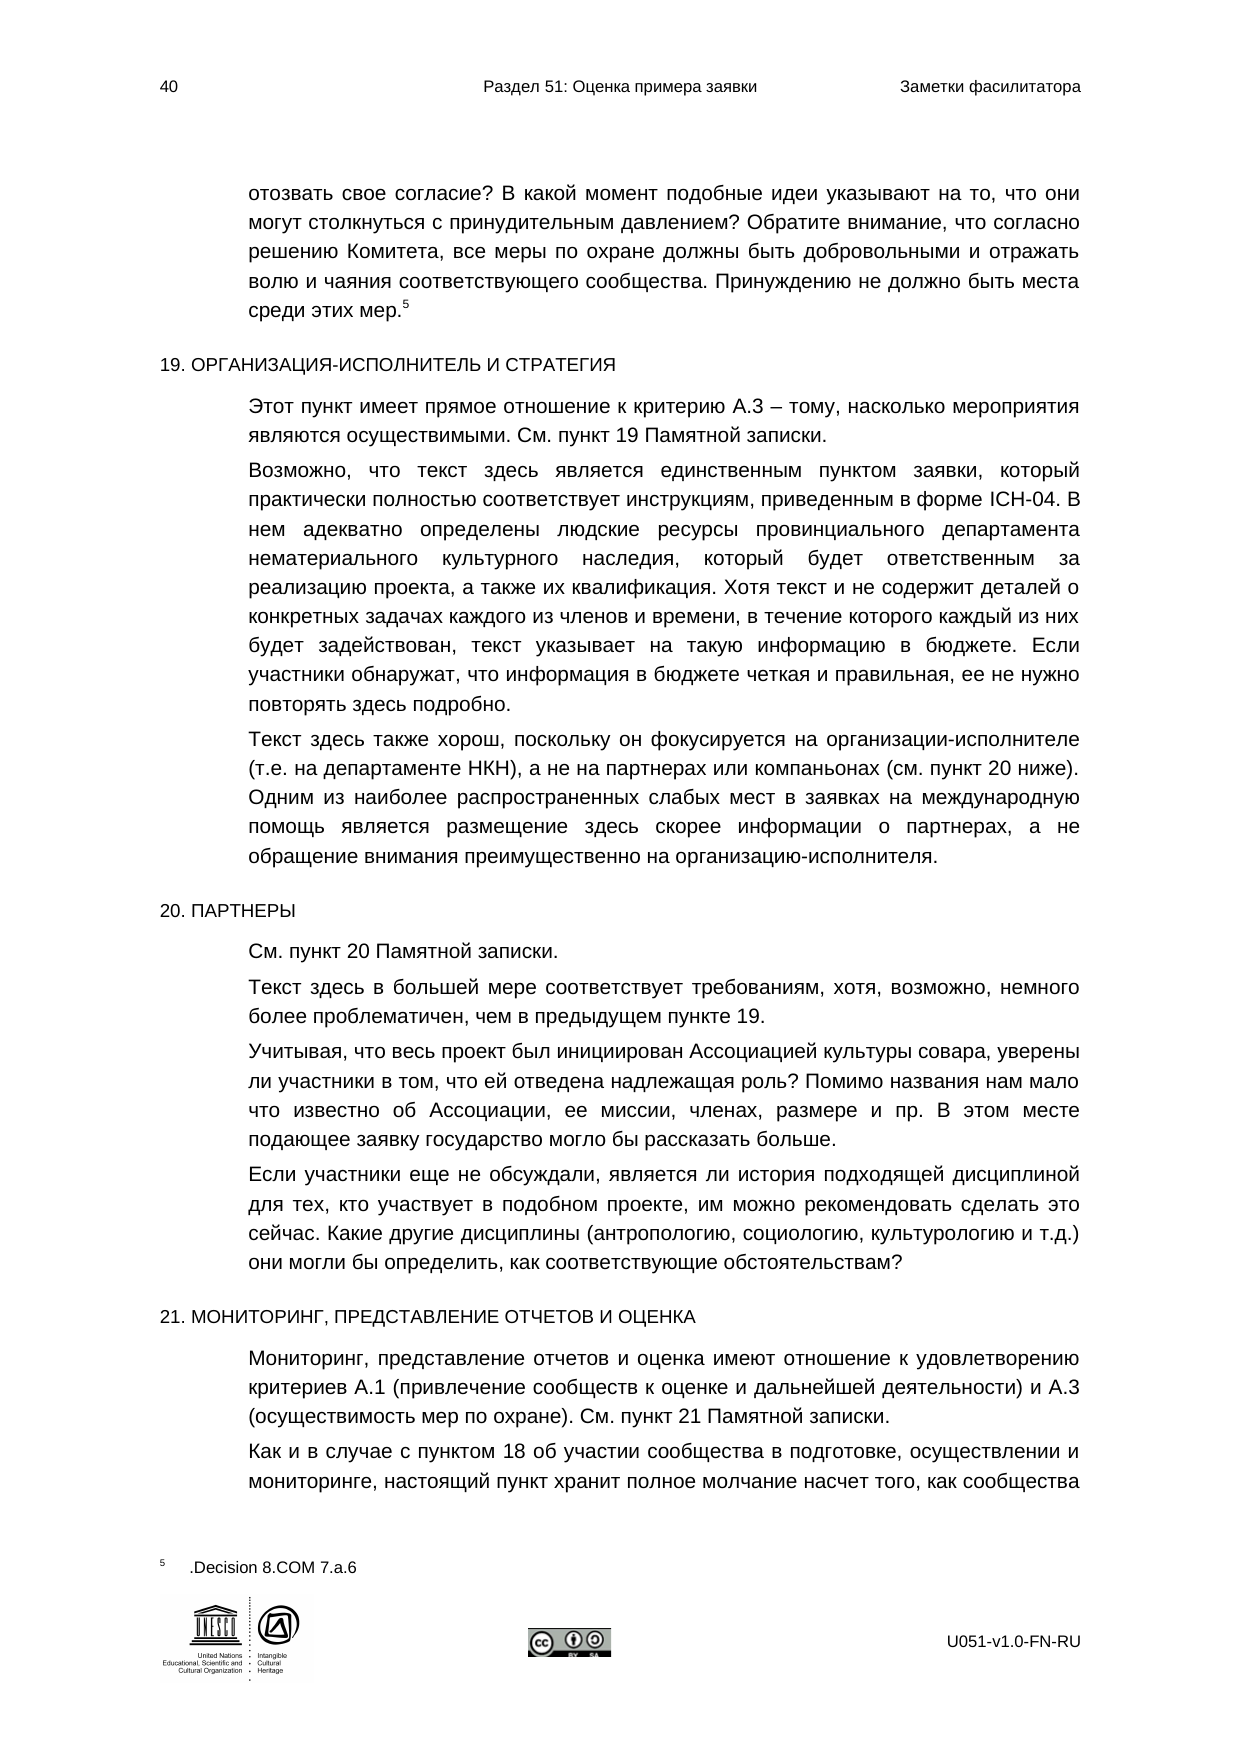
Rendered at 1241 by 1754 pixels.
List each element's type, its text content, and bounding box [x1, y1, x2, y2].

subtitle 20. партнеры [159, 894, 1081, 923]
text Текст здесь также хорош, поскольку он фокусируется на организации-исполнителе (т.е. на департаменте НКН), а не на партнерах или компаньонах (см. пункт 20 ниже). Одним из наиболее распространенных слабых мест в заявках на международную помощь является размещение здесь скорее информации о партнерах, а не обращение внимания преимущественно на организацию-исполнителя. [248, 723, 1081, 869]
subtitle 21. мониторинг, представление отчетов и оценка [159, 1300, 1081, 1329]
text См. пункт 20 Памятной записки. [248, 936, 1081, 965]
text Если участники еще не обсуждали, является ли история подходящей дисциплиной для тех, кто участвует в подобном проекте, им можно рекомендовать сделать это сейчас. Какие другие дисциплины (антропологию, социологию, культурологию и т.д.) они могли бы определить, как соответствующие обстоятельствам? [248, 1158, 1081, 1275]
picture [526, 1628, 611, 1657]
text Возможно, что текст здесь является единственным пунктом заявки, который практически полностью соответствует инструкциям, приведенным в форме ICH-04. В нем адекватно определены людские ресурсы провинциального департамента нематериального культурного наследия, который будет ответственным за реализацию проекта, а также их квалификация. Хотя текст и не содержит деталей о конкретных задачах каждого из членов и времени, в течение которого каждый из них будет задействован, текст указывает на такую информацию в бюджете. Если участники обнаружат, что информация в бюджете четкая и правильная, ее не нужно повторять здесь подробно. [248, 454, 1081, 717]
picture [159, 1594, 315, 1683]
text Этот пункт имеет прямое отношение к критерию А.3 – тому, насколько мероприятия являются осуществимыми. См. пункт 19 Памятной записки. [248, 390, 1081, 448]
text Учитывая, что весь проект был инициирован Ассоциацией культуры совара, уверены ли участники в том, что ей отведена надлежащая роль? Помимо названия нам мало что известно об Ассоциации, ее миссии, членах, размере и пр. В этом месте подающее заявку государство могло бы рассказать больше. [248, 1036, 1081, 1152]
subtitle 19. организация-исполнитель и стратегия [159, 348, 1081, 377]
text Мониторинг, представление отчетов и оценка имеют отношение к удовлетворению критериев А.1 (привлечение сообществ к оценке и дальнейшей деятельности) и А.3 (осуществимость мер по охране). См. пункт 21 Памятной записки. [248, 1342, 1081, 1429]
text Текст здесь в большей мере соответствует требованиям, хотя, возможно, немного более проблематичен, чем в предыдущем пункте 19. [248, 971, 1081, 1029]
